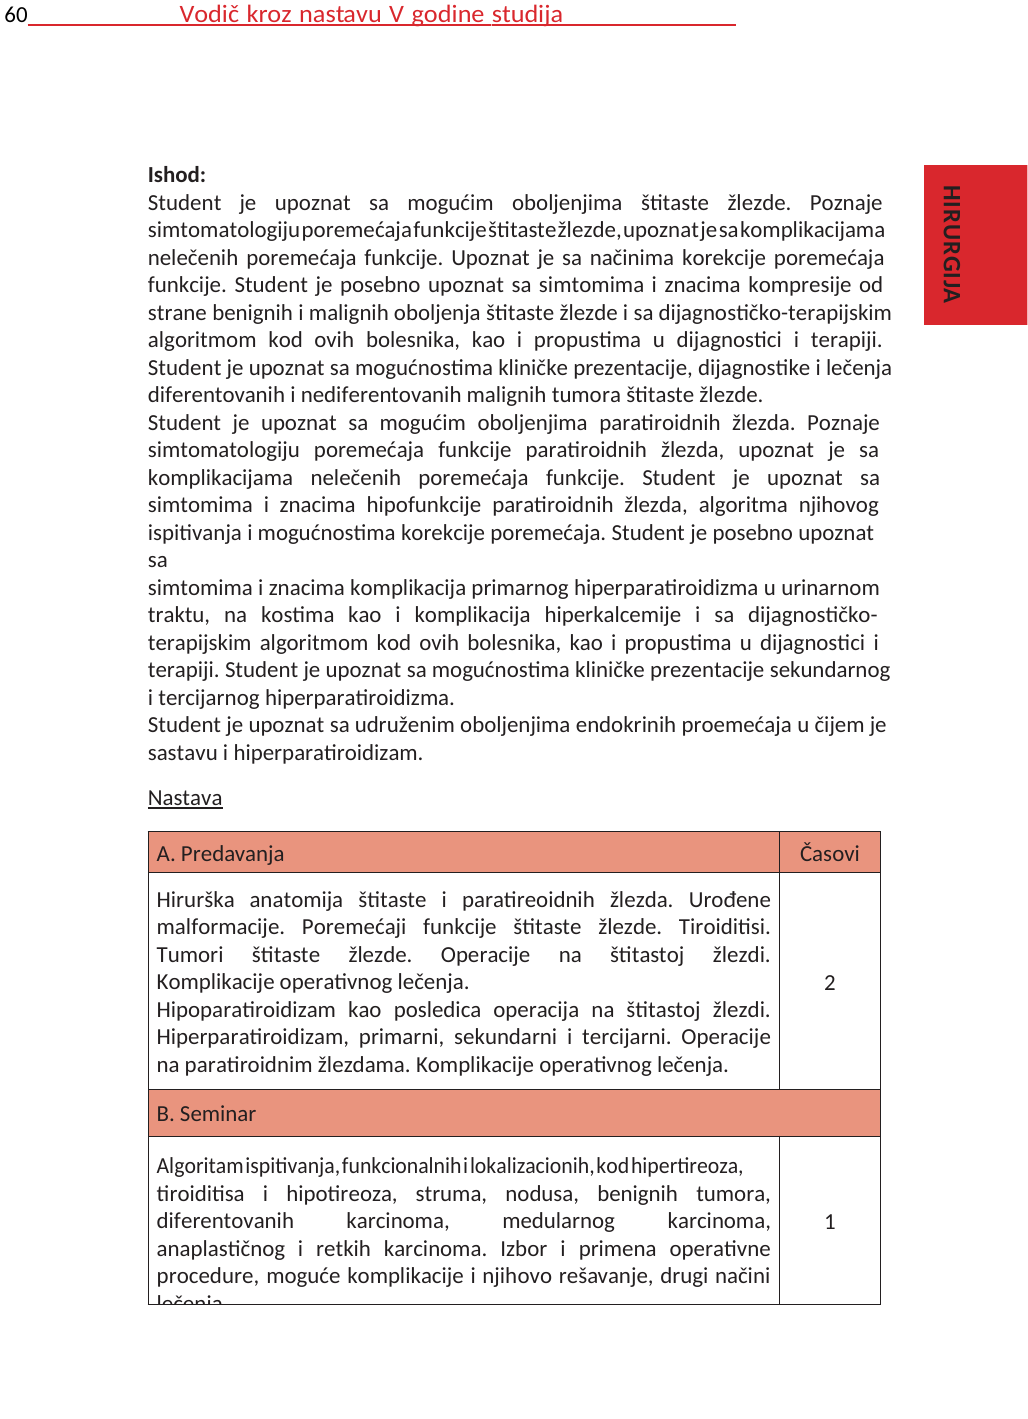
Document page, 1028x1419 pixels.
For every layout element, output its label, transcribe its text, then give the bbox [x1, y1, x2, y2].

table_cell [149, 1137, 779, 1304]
text i tercijarnog hiperparatiroidizma. [148, 683, 892, 711]
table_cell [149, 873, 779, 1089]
text terapijskim algoritmom kod ovih bolesnika, kao i propustima u dijagnostici i [148, 628, 892, 656]
text terapiji. Student je upoznat sa mogućnostima kliničke prezentacije sekundarnog [148, 656, 892, 683]
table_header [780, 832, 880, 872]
text Student je upoznat sa udruženim oboljenjima endokrinih proemećaja u čijem je [148, 711, 892, 738]
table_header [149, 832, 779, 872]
text ispitivanja i mogućnostima korekcije poremećaja. Student je posebno upoznat sa [148, 518, 892, 573]
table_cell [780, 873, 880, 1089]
text komplikacijama nelečenih poremećaja funkcije. Student je upoznat sa [148, 463, 892, 491]
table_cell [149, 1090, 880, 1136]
text funkcije. Student je posebno upoznat sa simtomima i znacima kompresije od [148, 271, 892, 298]
text traktu, na kostima kao i komplikacija hiperkalcemije i sa dijagnostičko- [148, 601, 892, 628]
text simtomima i znacima komplikacija primarnog hiperparatiroidizma u urinarnom [148, 573, 892, 601]
text sastavu i hiperparatiroidizam. [148, 738, 892, 766]
text simtomatologiju poremećaja funkcije paratiroidnih žlezda, upoznat je sa [148, 436, 892, 463]
text Nastava [148, 783, 892, 811]
subtitle Ishod: [148, 160, 892, 188]
text Student je upoznat sa mogućim oboljenjima štitaste žlezde. Poznaje [148, 188, 892, 216]
text simtomatologijuporemećajafunkciještitastežlezde,upoznatjesakomplikacijama [148, 216, 892, 243]
text Student je upoznat sa mogućim oboljenjima paratiroidnih žlezda. Poznaje [148, 408, 892, 436]
text algoritmom kod ovih bolesnika, kao i propustima u dijagnostici i terapiji. [148, 326, 892, 353]
text diferentovanih i nediferentovanih malignih tumora štitaste žlezde. [148, 381, 892, 408]
text nelečenih poremećaja funkcije. Upoznat je sa načinima korekcije poremećaja [148, 243, 892, 271]
text Student je upoznat sa mogućnostima kliničke prezentacije, dijagnostike i lečenja [148, 353, 892, 381]
text strane benignih i malignih oboljenja štitaste žlezde i sa dijagnostičko-terapijskim [148, 298, 892, 326]
text simtomima i znacima hipofunkcije paratiroidnih žlezda, algoritma njihovog [148, 491, 892, 518]
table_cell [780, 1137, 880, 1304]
